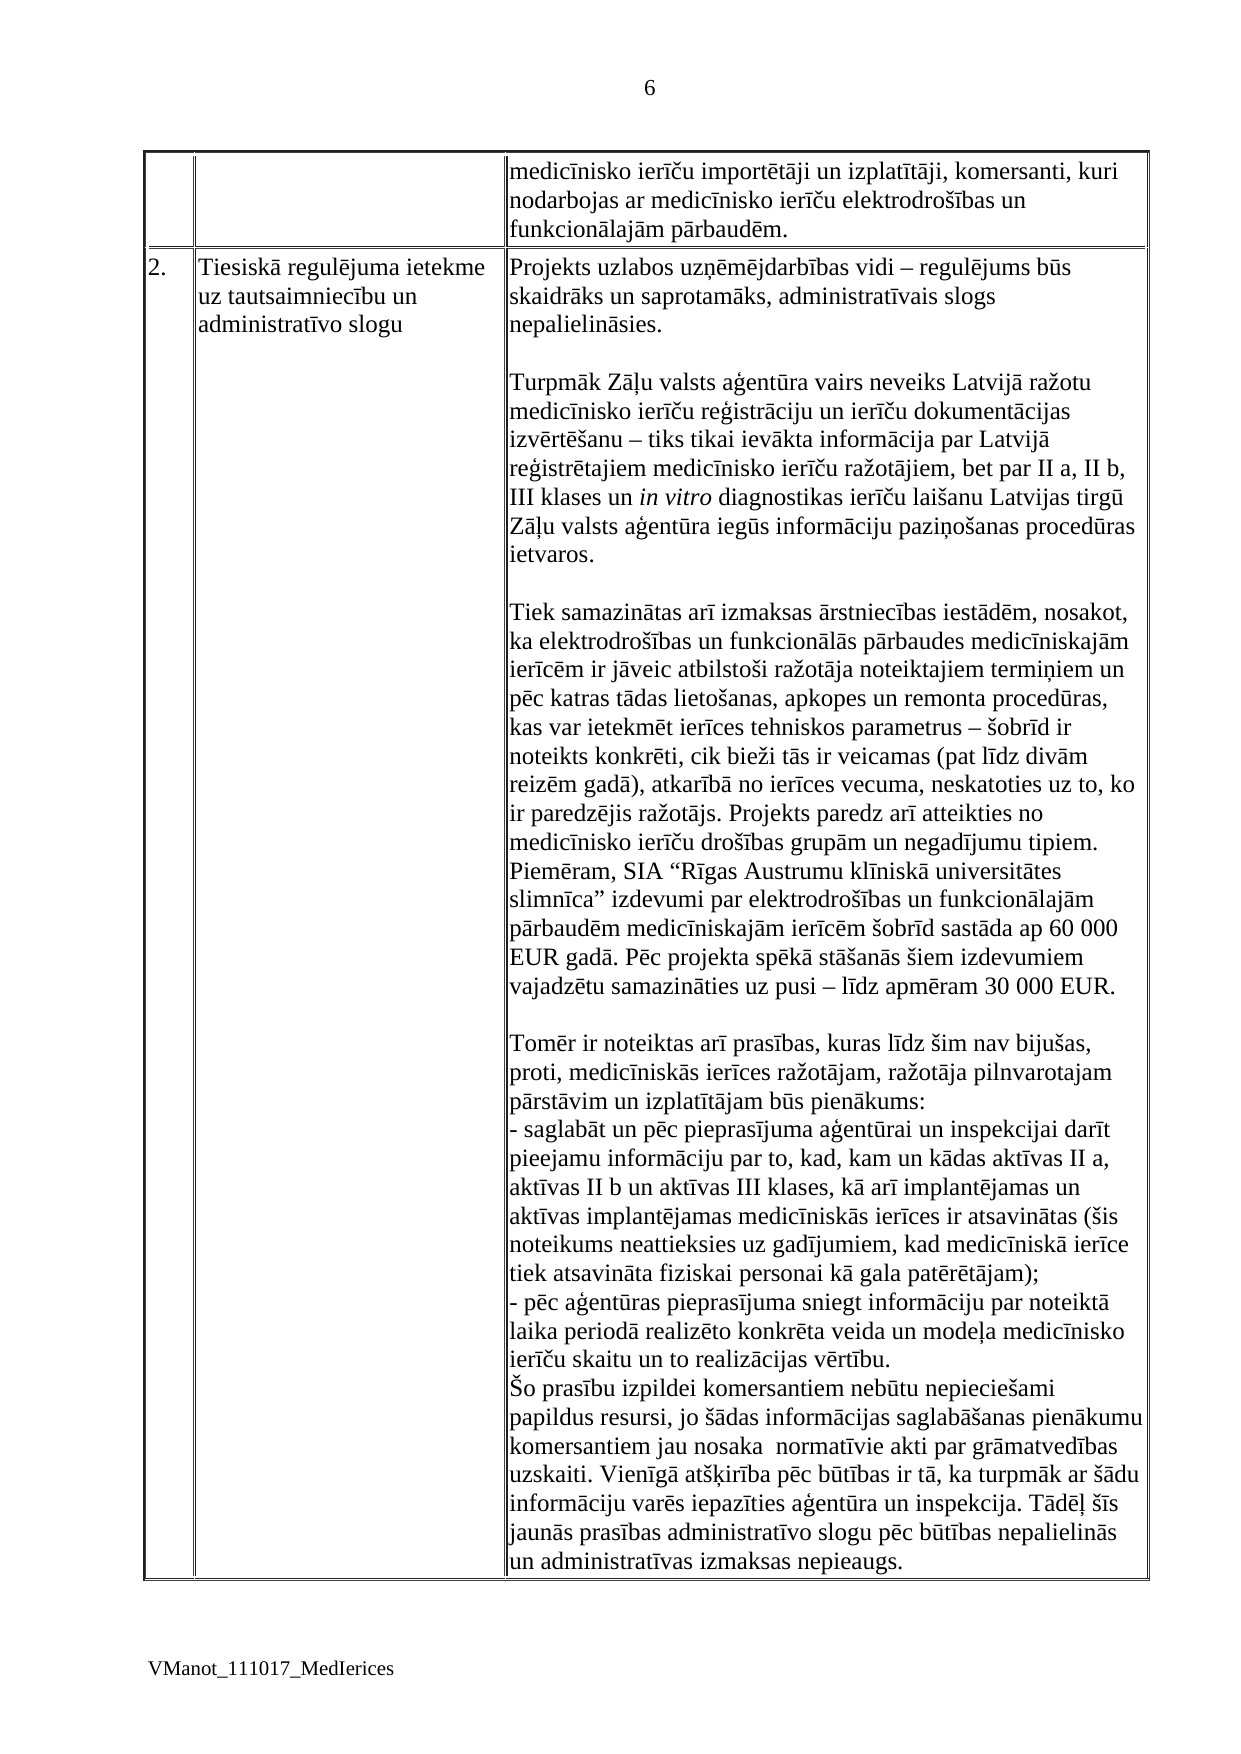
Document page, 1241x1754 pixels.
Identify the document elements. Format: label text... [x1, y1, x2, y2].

table_cell 1. [146, 153, 195, 246]
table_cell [506, 153, 1147, 246]
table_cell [195, 152, 506, 246]
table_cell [506, 246, 1148, 1578]
table_cell 2. [145, 246, 195, 1578]
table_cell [195, 246, 506, 1578]
